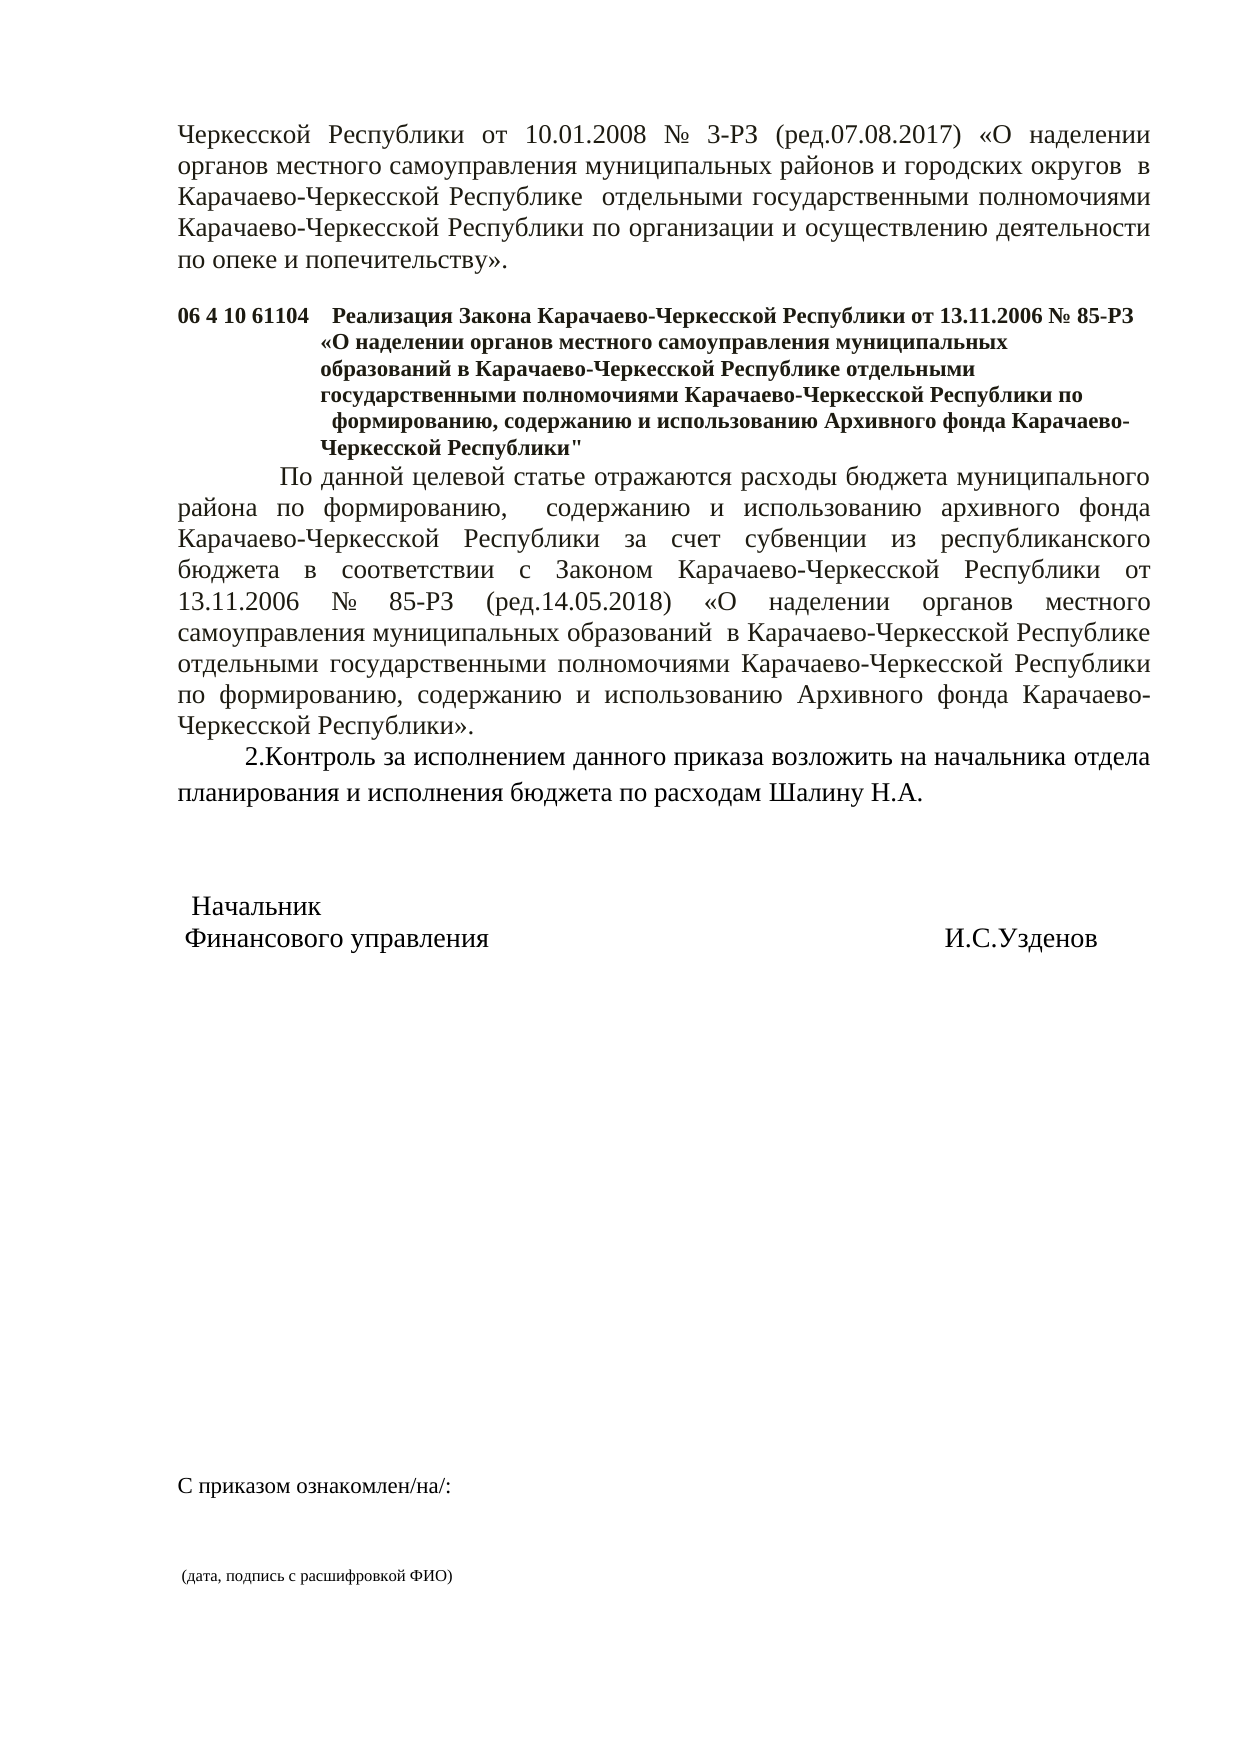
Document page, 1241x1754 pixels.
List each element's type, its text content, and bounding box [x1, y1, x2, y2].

text формированию, содержанию и использованию Архивного фонда Карачаево- [177, 407, 1152, 434]
text С приказом ознакомлен/на/: [177, 1472, 1152, 1499]
text 2.Контроль за исполнением данного приказа возложить на начальника отдела планирования и исполнения бюджета по расходам Шалину Н.А. [177, 740, 1152, 807]
text Начальник [177, 889, 1152, 922]
text По данной целевой статье отражаются расходы бюджета муниципального района по формированию, содержанию и использованию архивного фонда Карачаево-Черкесской Республики за счет субвенции из республиканского бюджета в соответствии с Законом Карачаево-Черкесской Республики от 13.11.2006 № 85-РЗ (ред.14.05.2018) «О наделении органов местного самоуправления муниципальных образований в Карачаево-Черкесской Республике отдельными государственными полномочиями Карачаево-Черкесской Республики по формированию, содержанию и использованию Архивного фонда Карачаево-Черкесской Республики». [177, 460, 1152, 740]
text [177, 118, 1152, 274]
text Черкесской Республики" [177, 434, 1152, 460]
text Финансового управления И.С.Узденов [177, 922, 1152, 954]
text образований в Карачаево-Черкесской Республике отдельными [177, 354, 1152, 381]
text государственными полномочиями Карачаево-Черкесской Республики по [177, 381, 1152, 407]
text «О наделении органов местного самоуправления муниципальных [177, 328, 1152, 354]
text (дата, подпись с расшифровкой ФИО) [177, 1566, 1152, 1585]
text 06 4 10 61104 Реализация Закона Карачаево-Черкесской Республики от 13.11.2006 № 85-РЗ [177, 302, 1152, 328]
